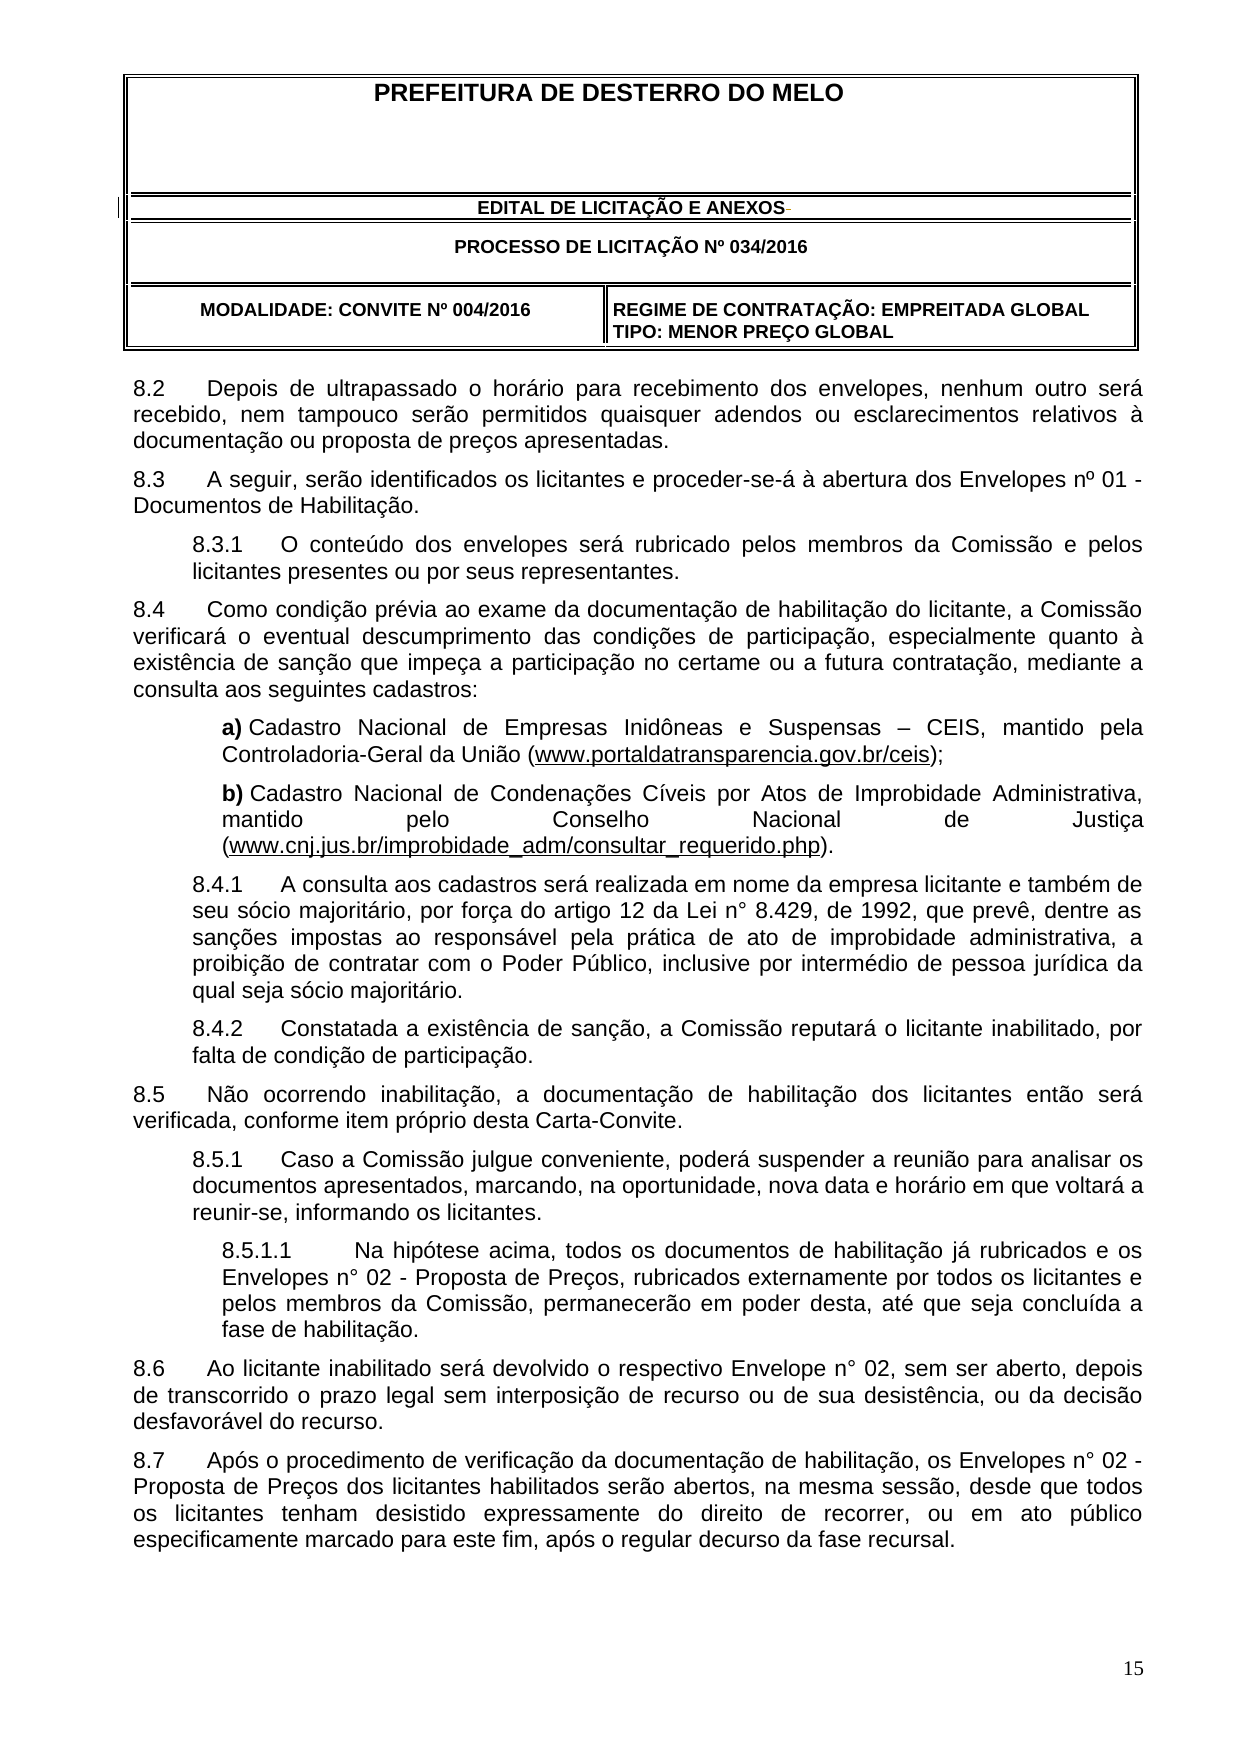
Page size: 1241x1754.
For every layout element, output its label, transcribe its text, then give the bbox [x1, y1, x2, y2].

text 8.5.1.1 Na hipótese acima, todos os documentos de habilitação já rubricados e os Envelopes n° 02 - Proposta de Preços, rubricados externamente por todos os licitantes e pelos membros da Comissão, permanecerão em poder desta, até que seja concluída a fase de habilitação. [222, 1237, 1144, 1343]
text 8.4 Como condição prévia ao exame da documentação de habilitação do licitante, a Comissão verificará o eventual descumprimento das condições de participação, especialmente quanto à existência de sanção que impeça a participação no certame ou a futura contratação, mediante a consulta aos seguintes cadastros: [133, 596, 1144, 702]
list Cadastro Nacional de Condenações Cíveis por Atos de Improbidade Administrativa, mantido pelo Conselho Nacional de Justiça (www.cnj.jus.br/improbidade_adm/consultar_requerido.php). [222, 779, 1144, 859]
text 8.6 Ao licitante inabilitado será devolvido o respectivo Envelope n° 02, sem ser aberto, depois de transcorrido o prazo legal sem interposição de recurso ou de sua desistência, ou da decisão desfavorável do recurso. [133, 1355, 1144, 1434]
text 8.3 A seguir, serão identificados os licitantes e proceder-se-á à abertura dos Envelopes nº 01 - Documentos de Habilitação. [133, 466, 1144, 519]
list Cadastro Nacional de Empresas Inidôneas e Suspensas – CEIS, mantido pela Controladoria-Geral da União (www.portaldatransparencia.gov.br/ceis); [222, 714, 1144, 767]
text 8.7 Após o procedimento de verificação da documentação de habilitação, os Envelopes n° 02 - Proposta de Preços dos licitantes habilitados serão abertos, na mesma sessão, desde que todos os licitantes tenham desistido expressamente do direito de recorrer, ou em ato público especificamente marcado para este fim, após o regular decurso da fase recursal. [133, 1447, 1144, 1552]
text 8.5.1 Caso a Comissão julgue conveniente, poderá suspender a reunião para analisar os documentos apresentados, marcando, na oportunidade, nova data e horário em que voltará a reunir-se, informando os licitantes. [192, 1146, 1144, 1225]
text 8.3.1 O conteúdo dos envelopes será rubricado pelos membros da Comissão e pelos licitantes presentes ou por seus representantes. [192, 531, 1144, 584]
text 8.2 Depois de ultrapassado o horário para recebimento dos envelopes, nenhum outro será recebido, nem tampouco serão permitidos quaisquer adendos ou esclarecimentos relativos à documentação ou proposta de preços apresentadas. [133, 374, 1144, 453]
text 8.5 Não ocorrendo inabilitação, a documentação de habilitação dos licitantes então será verificada, conforme item próprio desta Carta-Convite. [133, 1081, 1144, 1133]
text 8.4.1 A consulta aos cadastros será realizada em nome da empresa licitante e também de seu sócio majoritário, por força do artigo 12 da Lei n° 8.429, de 1992, que prevê, dentre as sanções impostas ao responsável pela prática de ato de improbidade administrativa, a proibição de contratar com o Poder Público, inclusive por intermédio de pessoa jurídica da qual seja sócio majoritário. [192, 871, 1144, 1003]
text 8.4.2 Constatada a existência de sanção, a Comissão reputará o licitante inabilitado, por falta de condição de participação. [192, 1015, 1144, 1068]
